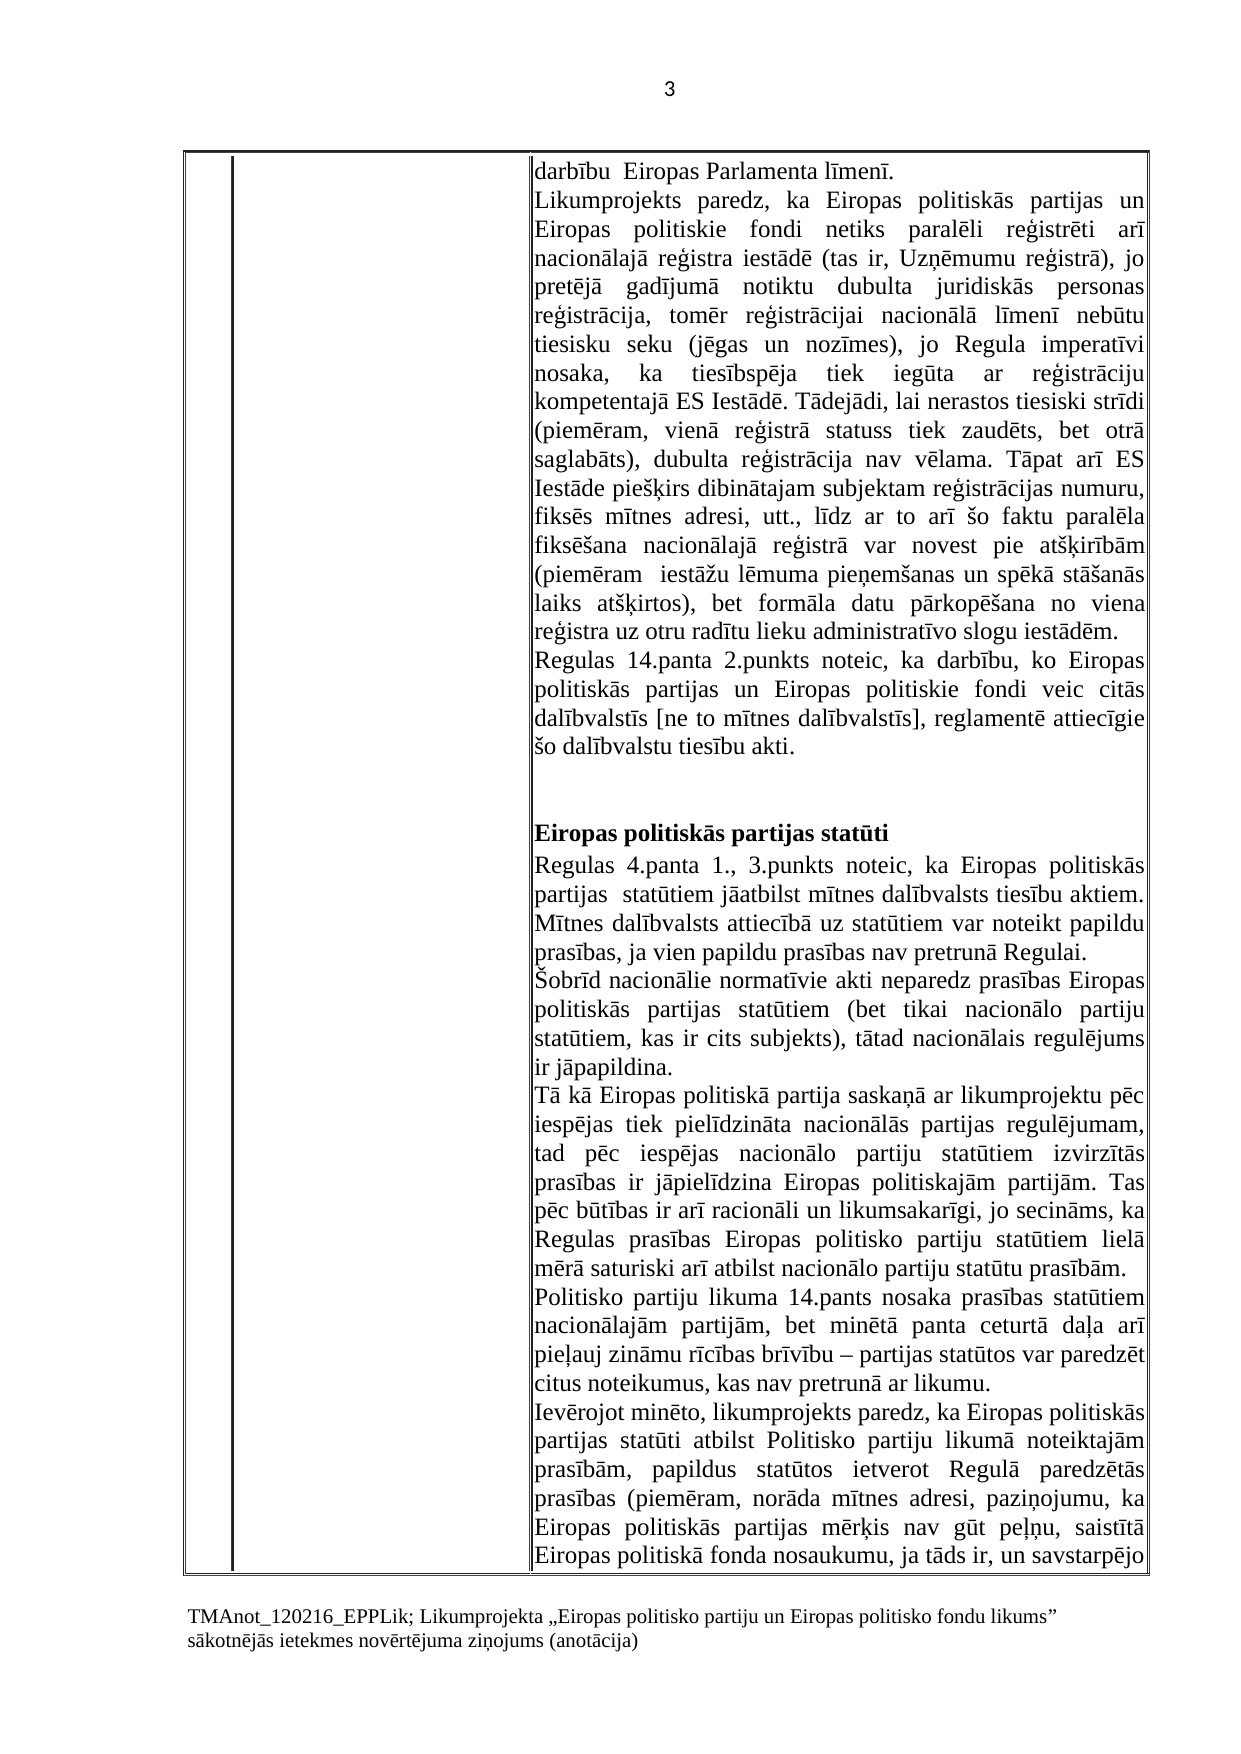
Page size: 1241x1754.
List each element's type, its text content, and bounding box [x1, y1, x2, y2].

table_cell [232, 152, 531, 1572]
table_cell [531, 153, 1147, 1572]
table_cell 2. [186, 153, 232, 1572]
